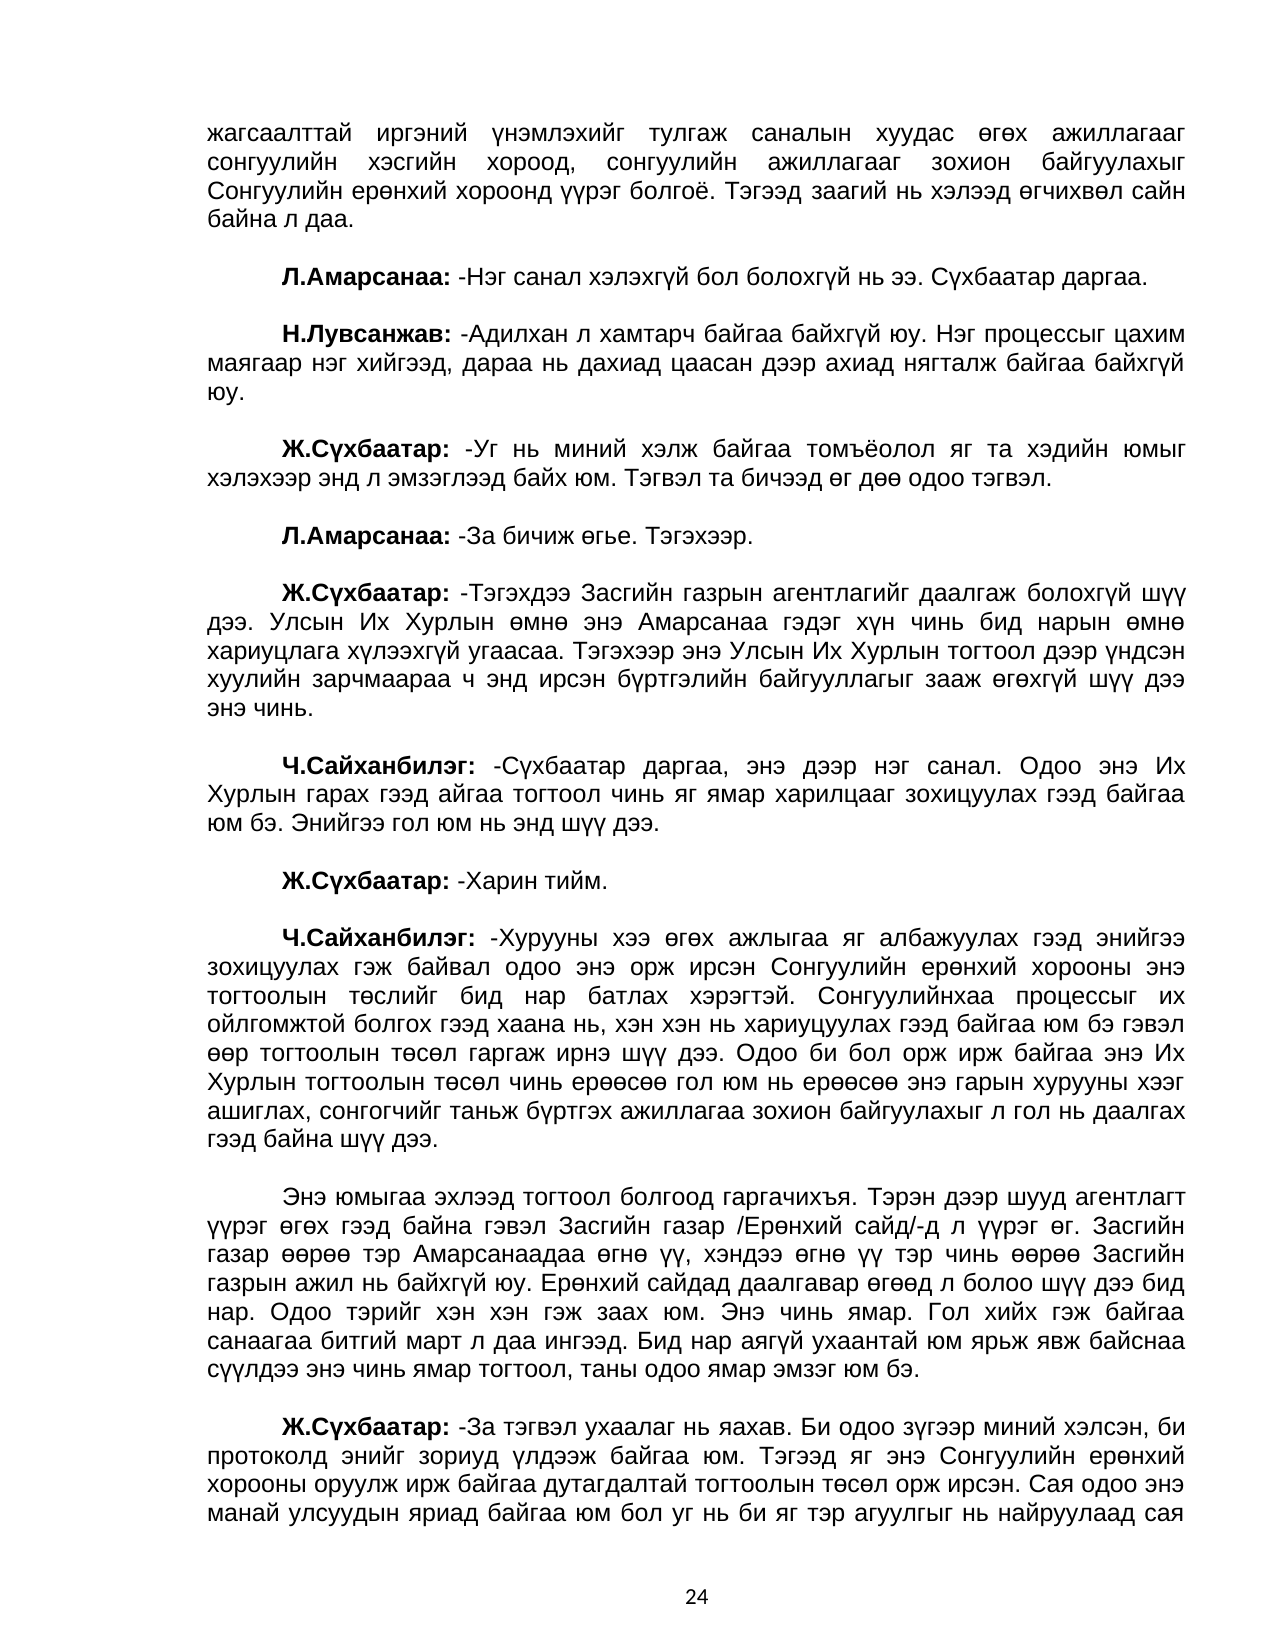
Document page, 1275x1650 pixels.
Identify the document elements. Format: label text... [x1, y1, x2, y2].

text Л.Амарсанаа: -За бичиж өгье. Тэгэхээр. [207, 521, 1186, 549]
text Л.Амарсанаа: -Нэг санал хэлэхгүй бол болохгүй нь ээ. Сүхбаатар даргаа. [207, 262, 1186, 291]
text Ж.Сүхбаатар: -Тэгэхдээ Засгийн газрын агентлагийг даалгаж болохгүй шүү дээ. Улсын Их Хурлын өмнө энэ Амарсанаа гэдэг хүн чинь бид нарын өмнө хариуцлага хүлээхгүй угаасаа. Тэгэхээр энэ Улсын Их Хурлын тогтоол дээр үндсэн хуулийн зарчмаараа ч энд ирсэн бүртгэлийн байгууллагыг зааж өгөхгүй шүү дээ энэ чинь. [207, 578, 1186, 722]
text Ж.Сүхбаатар: -Харин тийм. [207, 866, 1186, 894]
text Ч.Сайханбилэг: -Хурууны хээ өгөх ажлыгаа яг албажуулах гээд энийгээ зохицуулах гэж байвал одоо энэ орж ирсэн Сонгуулийн ерөнхий хорооны энэ тогтоолын төслийг бид нар батлах хэрэгтэй. Сонгуулийнхаа процессыг их ойлгомжтой болгох гээд хаана нь, хэн хэн нь хариуцуулах гээд байгаа юм бэ гэвэл өөр тогтоолын төсөл гаргаж ирнэ шүү дээ. Одоо би бол орж ирж байгаа энэ Их Хурлын тогтоолын төсөл чинь ерөөсөө гол юм нь ерөөсөө энэ гарын хурууны хээг ашиглах, сонгогчийг таньж бүртгэх ажиллагаа зохион байгуулахыг л гол нь даалгах гээд байна шүү дээ. [207, 923, 1186, 1153]
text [207, 118, 1186, 233]
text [207, 1412, 1186, 1527]
text Ж.Сүхбаатар: -Уг нь миний хэлж байгаа томъёолол яг та хэдийн юмыг хэлэхээр энд л эмзэглээд байх юм. Тэгвэл та бичээд өг дөө одоо тэгвэл. [207, 434, 1186, 492]
text Н.Лувсанжав: -Адилхан л хамтарч байгаа байхгүй юу. Нэг процессыг цахим маягаар нэг хийгээд, дараа нь дахиад цаасан дээр ахиад нягталж байгаа байхгүй юу. [207, 319, 1186, 406]
text Ч.Сайханбилэг: -Сүхбаатар даргаа, энэ дээр нэг санал. Одоо энэ Их Хурлын гарах гээд айгаа тогтоол чинь яг ямар харилцааг зохицуулах гээд байгаа юм бэ. Энийгээ гол юм нь энд шүү дээ. [207, 751, 1186, 837]
text Энэ юмыгаа эхлээд тогтоол болгоод гаргачихъя. Тэрэн дээр шууд агентлагт үүрэг өгөх гээд байна гэвэл Засгийн газар /Ерөнхий сайд/-д л үүрэг өг. Засгийн газар өөрөө тэр Амарсанаадаа өгнө үү, хэндээ өгнө үү тэр чинь өөрөө Засгийн газрын ажил нь байхгүй юу. Ерөнхий сайдад даалгавар өгөөд л болоо шүү дээ бид нар. Одоо тэрийг хэн хэн гэж заах юм. Энэ чинь ямар. Гол хийх гэж байгаа санаагаа битгий март л даа ингээд. Бид нар аягүй ухаантай юм ярьж явж байснаа сүүлдээ энэ чинь ямар тогтоол, таны одоо ямар эмзэг юм бэ. [207, 1182, 1186, 1383]
